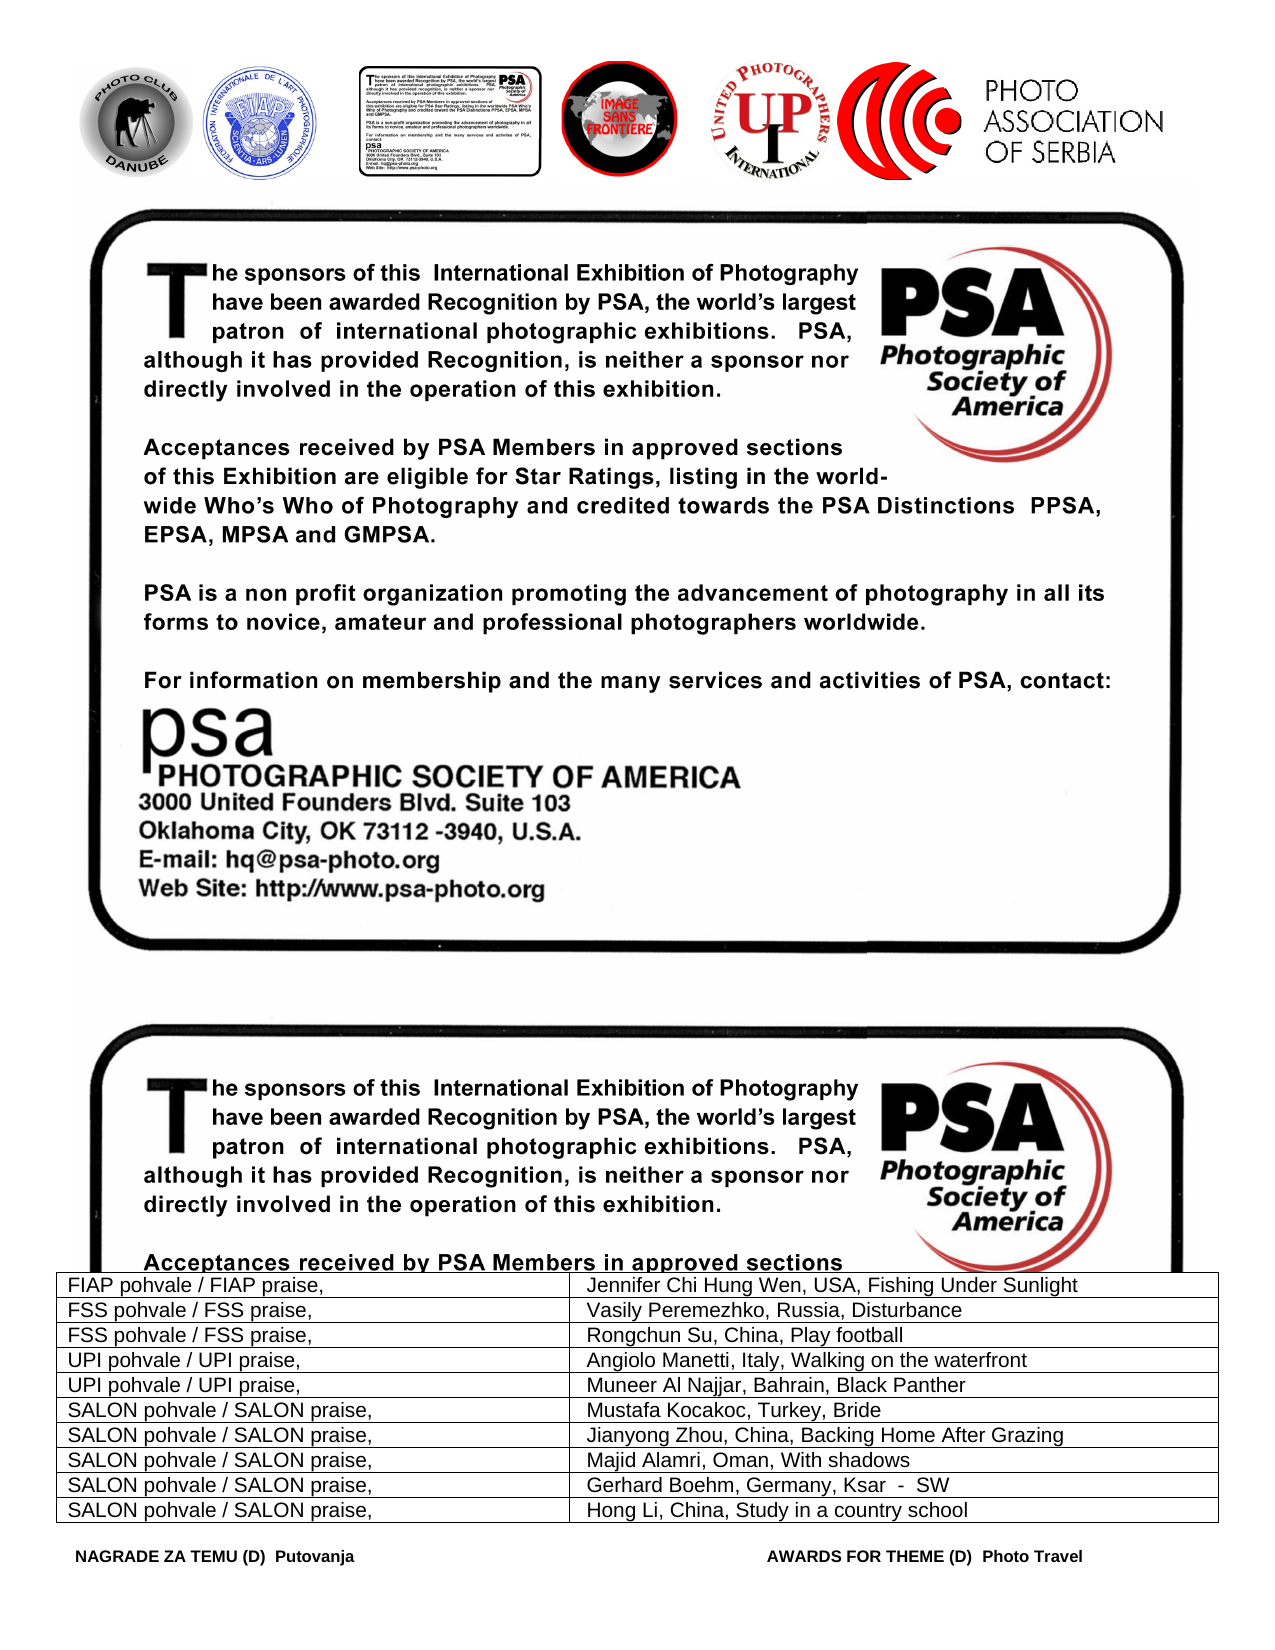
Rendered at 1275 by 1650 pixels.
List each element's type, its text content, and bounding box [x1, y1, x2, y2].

table_cell FIAP pohvale / FIAP praise, [57, 1273, 569, 1297]
picture [561, 61, 678, 178]
picture [359, 66, 543, 178]
table_cell Angiolo Manetti, Italy, Walking on the waterfront [570, 1348, 1218, 1372]
table_cell Hong Li, China, Study in a country school [570, 1498, 1218, 1522]
table_cell Jianyong Zhou, China, Backing Home After Grazing [570, 1423, 1218, 1447]
table_cell SALON pohvale / SALON praise, [57, 1398, 569, 1422]
table_cell Rongchun Su, China, Play football [570, 1323, 1218, 1347]
table_cell UPI pohvale / UPI praise, [57, 1373, 569, 1397]
table_cell SALON pohvale / SALON praise, [57, 1423, 569, 1447]
table_cell SALON pohvale / SALON praise, [57, 1498, 569, 1522]
table_cell Muneer Al Najjar, Bahrain, Black Panther [570, 1373, 1218, 1397]
table_cell FSS pohvale / FSS praise, [57, 1298, 569, 1322]
table_cell Majid Alamri, Oman, With shadows [570, 1448, 1218, 1472]
picture [75, 59, 1199, 1272]
table_cell Gerhard Boehm, Germany, Ksar - SW [570, 1473, 1218, 1497]
table_cell Vasily Peremezhko, Russia, Disturbance [570, 1298, 1218, 1322]
table_cell SALON pohvale / SALON praise, [57, 1448, 569, 1472]
table_cell SALON pohvale / SALON praise, [57, 1473, 569, 1497]
table_cell Jennifer Chi Hung Wen, USA, Fishing Under Sunlight [570, 1273, 1218, 1297]
table_cell UPI pohvale / UPI praise, [57, 1348, 569, 1372]
text NAGRADE ZA TEMU (D) Putovanja AWARDS FOR THEME (D) Photo Travel [75, 1547, 1249, 1566]
table_cell FSS pohvale / FSS praise, [57, 1323, 569, 1347]
table_cell Mustafa Kocakoc, Turkey, Bride [570, 1398, 1218, 1422]
